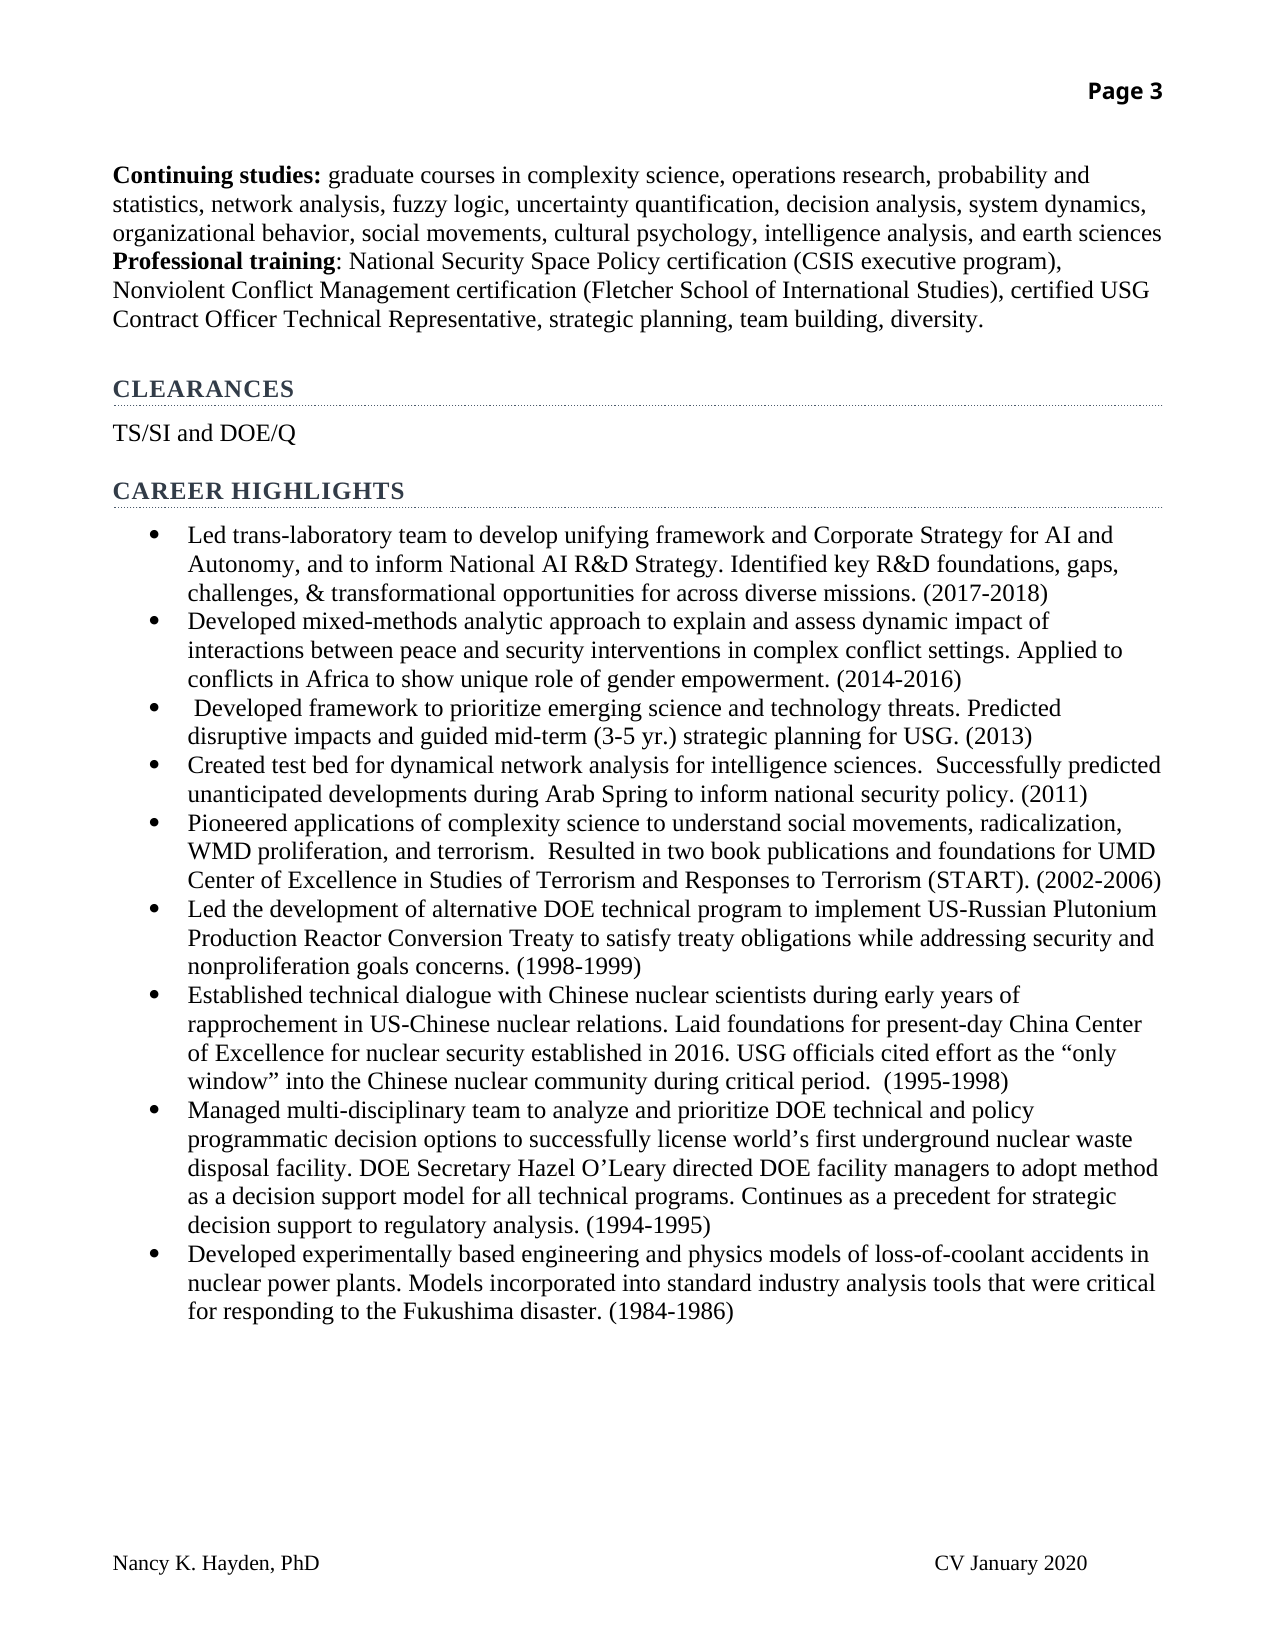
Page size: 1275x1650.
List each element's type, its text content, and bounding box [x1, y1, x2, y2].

text Professional training: National Security Space Policy certification (CSIS executive program), Nonviolent Conflict Management certification (Fletcher School of International Studies), certified USG Contract Officer Technical Representative, strategic planning, team building, diversity. [112, 246, 1162, 333]
list Created test bed for dynamical network analysis for intelligence sciences. Successfully predicted unanticipated developments during Arab Spring to inform national security policy. (2011) [150, 750, 1162, 808]
list Managed multi-disciplinary team to analyze and prioritize DOE technical and policy programmatic decision options to successfully license world’s first underground nuclear waste disposal facility. DOE Secretary Hazel O’Leary directed DOE facility managers to adopt method as a decision support model for all technical programs. Continues as a precedent for strategic decision support to regulatory analysis. (1994-1995) [150, 1095, 1162, 1239]
list Established technical dialogue with Chinese nuclear scientists during early years of rapprochement in US-Chinese nuclear relations. Laid foundations for present-day China Center of Excellence for nuclear security established in 2016. USG officials cited effort as the “only window” into the Chinese nuclear community during critical period. (1995-1998) [150, 980, 1162, 1095]
list Led the development of alternative DOE technical program to implement US-Russian Plutonium Production Reactor Conversion Treaty to satisfy treaty obligations while addressing security and nonproliferation goals concerns. (1998-1999) [150, 894, 1162, 980]
list Developed framework to prioritize emerging science and technology threats. Predicted disruptive impacts and guided mid-term (3-5 yr.) strategic planning for USG. (2013) [150, 693, 1162, 750]
list Pioneered applications of complexity science to understand social movements, radicalization, WMD proliferation, and terrorism. Resulted in two book publications and foundations for UMD Center of Excellence in Studies of Terrorism and Responses to Terrorism (START). (2002-2006) [150, 808, 1162, 894]
text Continuing studies: graduate courses in complexity science, operations research, probability and statistics, network analysis, fuzzy logic, uncertainty quantification, decision analysis, system dynamics, organizational behavior, social movements, cultural psychology, intelligence analysis, and earth sciences [112, 160, 1162, 246]
text TS/SI and DOE/Q [112, 418, 1162, 447]
subtitle Career Highlights [112, 476, 1162, 508]
list Developed mixed-methods analytic approach to explain and assess dynamic impact of interactions between peace and security interventions in complex conflict settings. Applied to conflicts in Africa to show unique role of gender empowerment. (2014-2016) [150, 606, 1162, 693]
list Led trans-laboratory team to develop unifying framework and Corporate Strategy for AI and Autonomy, and to inform National AI R&D Strategy. Identified key R&D foundations, gaps, challenges, & transformational opportunities for across diverse missions. (2017-2018) [150, 520, 1162, 606]
subtitle Clearances [112, 374, 1162, 406]
list Developed experimentally based engineering and physics models of loss-of-coolant accidents in nuclear power plants. Models incorporated into standard industry analysis tools that were critical for responding to the Fukushima disaster. (1984-1986) [150, 1239, 1162, 1325]
